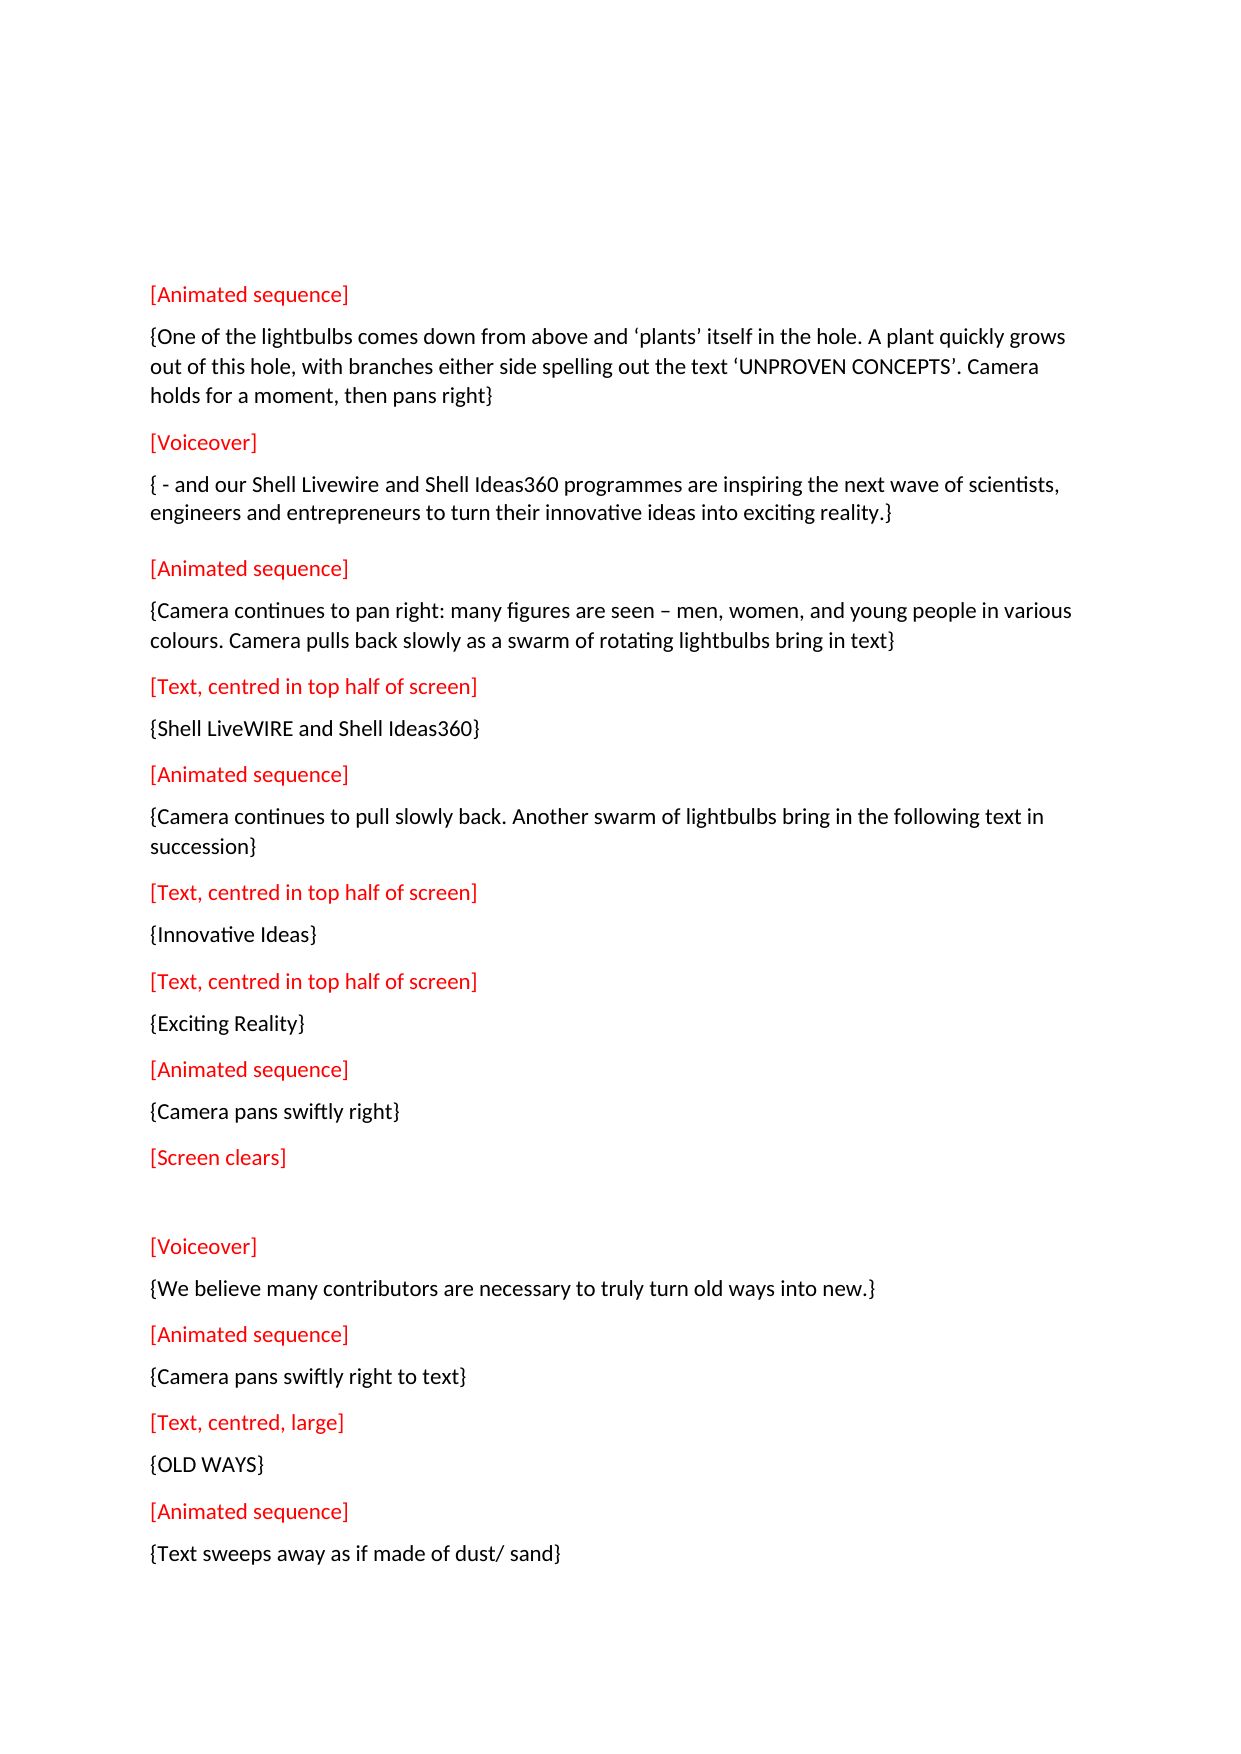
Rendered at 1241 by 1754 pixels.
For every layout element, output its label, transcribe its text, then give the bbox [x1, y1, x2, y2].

text {Camera pans swiftly right} [150, 1097, 1090, 1125]
subtitle [Text, centred, large] [150, 1408, 1090, 1436]
text {Camera continues to pull slowly back. Another swarm of lightbulbs bring in the following text in succession} [150, 802, 1090, 860]
subtitle [Animated sequence] [150, 1497, 1090, 1525]
text {Camera pans swiftly right to text} [150, 1362, 1090, 1390]
subtitle [Text, centred in top half of screen] [150, 672, 1090, 700]
text {Innovative Ideas} [150, 920, 1090, 948]
subtitle [Animated sequence] [150, 1320, 1090, 1348]
subtitle [Voiceover] [150, 428, 1090, 456]
text {Exciting Reality} [150, 1009, 1090, 1037]
subtitle [Animated sequence] [150, 280, 1090, 308]
text {One of the lightbulbs comes down from above and ‘plants’ itself in the hole. A plant quickly grows out of this hole, with branches either side spelling out the text ‘UNPROVEN CONCEPTS’. Camera holds for a moment, then pans right} [150, 322, 1090, 410]
subtitle [Text, centred in top half of screen] [150, 878, 1090, 906]
text {Camera continues to pan right: many figures are seen – men, women, and young people in various colours. Camera pulls back slowly as a swarm of rotating lightbulbs bring in text} [150, 596, 1090, 654]
subtitle [Text, centred in top half of screen] [150, 967, 1090, 995]
text {Shell LiveWIRE and Shell Ideas360} [150, 714, 1090, 742]
subtitle [Animated sequence] [150, 760, 1090, 788]
text { - and our Shell Livewire and Shell Ideas360 programmes are inspiring the next wave of scientists, engineers and entrepreneurs to turn their innovative ideas into exciting reality.} [150, 470, 1090, 526]
subtitle [Animated sequence] [150, 1055, 1090, 1083]
text {We believe many contributors are necessary to truly turn old ways into new.} [150, 1274, 1090, 1302]
subtitle [Animated sequence] [150, 554, 1090, 582]
text {OLD WAYS} [150, 1450, 1090, 1478]
subtitle [Voiceover] [150, 1232, 1090, 1260]
text {Text sweeps away as if made of dust/ sand} [150, 1539, 1090, 1567]
subtitle [Screen clears] [150, 1143, 1090, 1171]
